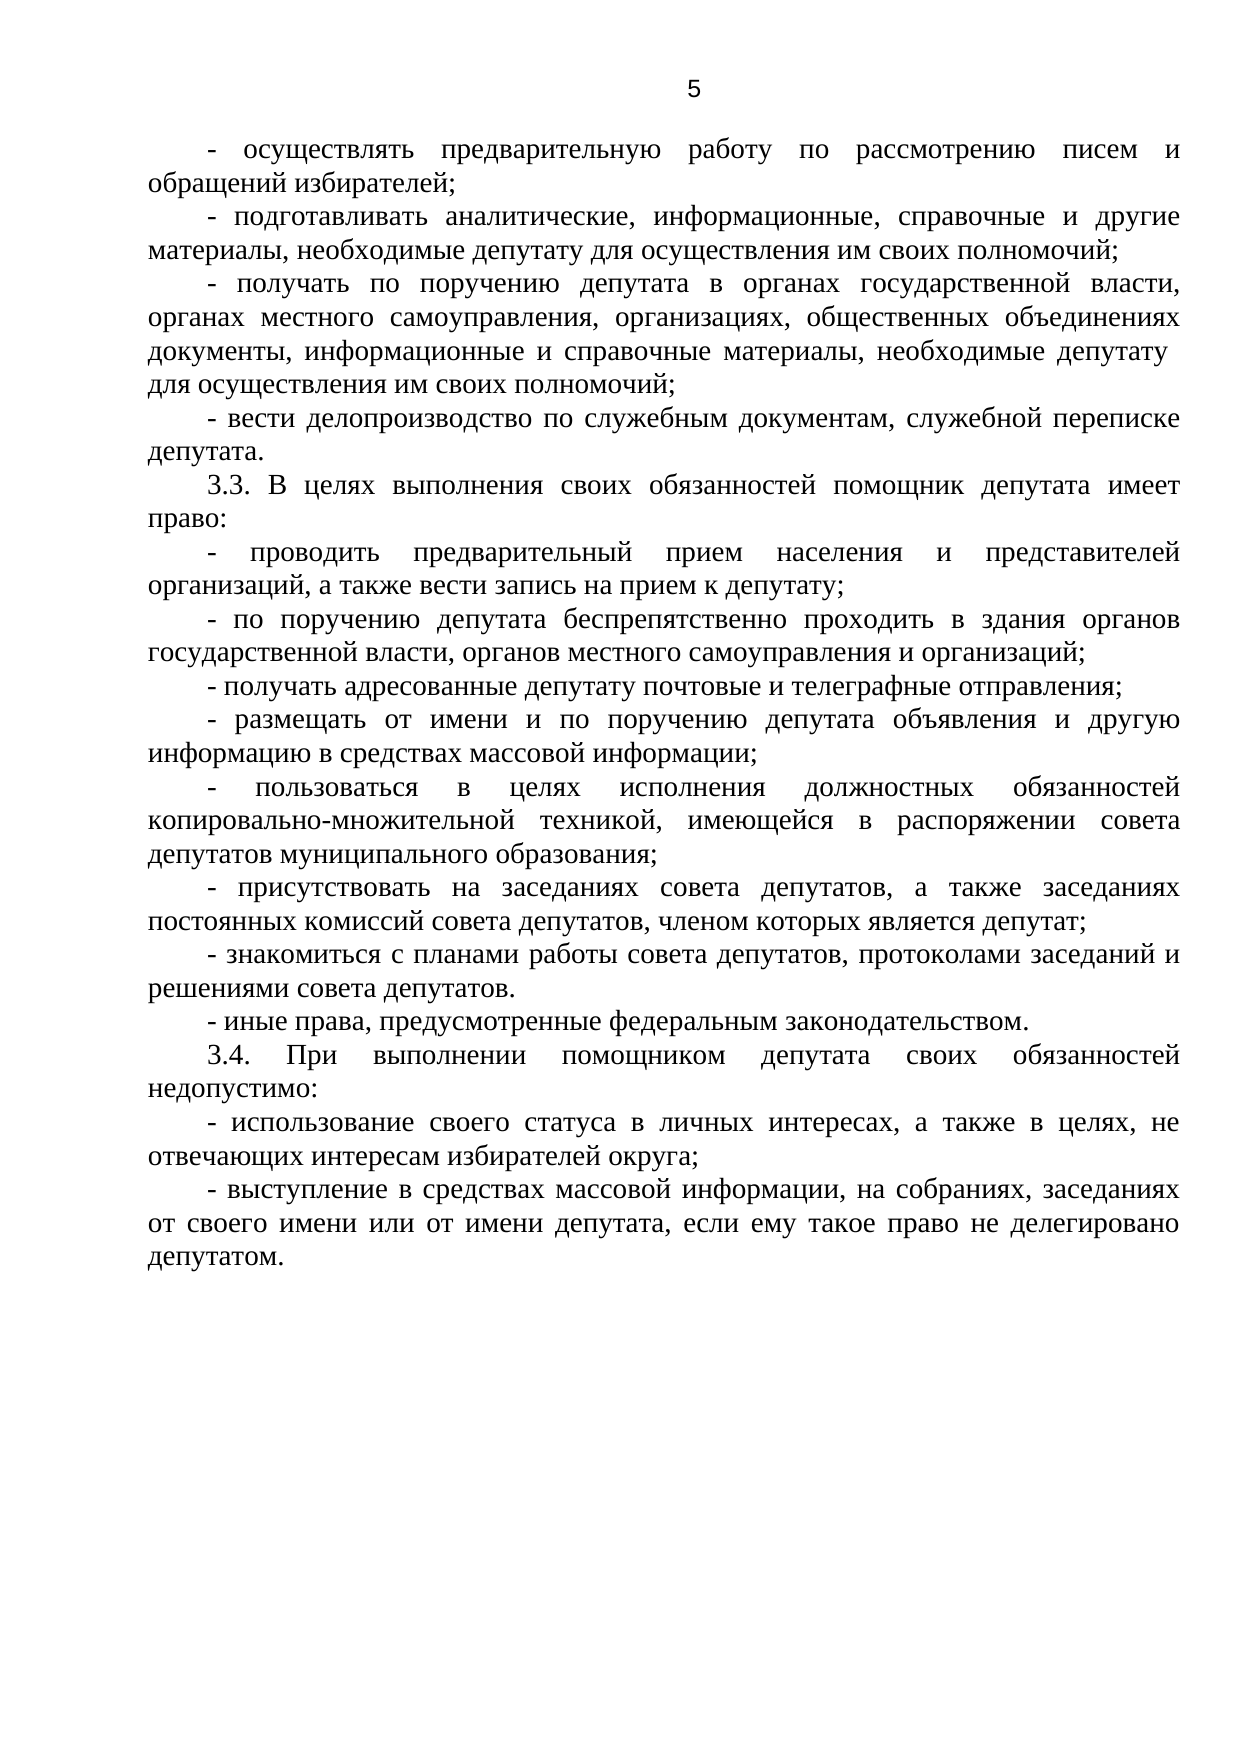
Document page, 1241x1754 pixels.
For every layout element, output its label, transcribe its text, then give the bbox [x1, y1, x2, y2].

text - присутствовать на заседаниях совета депутатов, а также заседаниях постоянных комиссий совета депутатов, членом которых является депутат; [148, 869, 1181, 936]
text - размещать от имени и по поручению депутата объявления и другую информацию в средствах массовой информации; [148, 702, 1181, 769]
text - получать адресованные депутату почтовые и телеграфные отправления; [148, 668, 1181, 702]
text - пользоваться в целях исполнения должностных обязанностей копировально-множительной техникой, имеющейся в распоряжении совета депутатов муниципального образования; [148, 769, 1181, 869]
text - вести делопроизводство по служебным документам, служебной переписке депутата. [148, 400, 1181, 467]
text - выступление в средствах массовой информации, на собраниях, заседаниях от своего имени или от имени депутата, если ему такое право не делегировано депутатом. [148, 1171, 1181, 1272]
text - получать по поручению депутата в органах государственной власти, органах местного самоуправления, организациях, общественных объединениях документы, информационные и справочные материалы, необходимые депутату для осуществления им своих полномочий; [148, 266, 1181, 400]
text - подготавливать аналитические, информационные, справочные и другие материалы, необходимые депутату для осуществления им своих полномочий; [148, 198, 1181, 266]
text - знакомиться с планами работы совета депутатов, протоколами заседаний и решениями совета депутатов. [148, 936, 1181, 1003]
text - проводить предварительный прием населения и представителей организаций, а также вести запись на прием к депутату; [148, 534, 1181, 601]
text - использование своего статуса в личных интересах, а также в целях, не отвечающих интересам избирателей округа; [148, 1104, 1181, 1171]
text - по поручению депутата беспрепятственно проходить в здания органов государственной власти, органов местного самоуправления и организаций; [148, 601, 1181, 668]
text 3.3. В целях выполнения своих обязанностей помощник депутата имеет право: [148, 467, 1181, 534]
text - осуществлять предварительную работу по рассмотрению писем и обращений избирателей; [148, 131, 1181, 198]
text - иные права, предусмотренные федеральным законодательством. [148, 1003, 1181, 1037]
text 3.4. При выполнении помощником депутата своих обязанностей недопустимо: [148, 1037, 1181, 1104]
